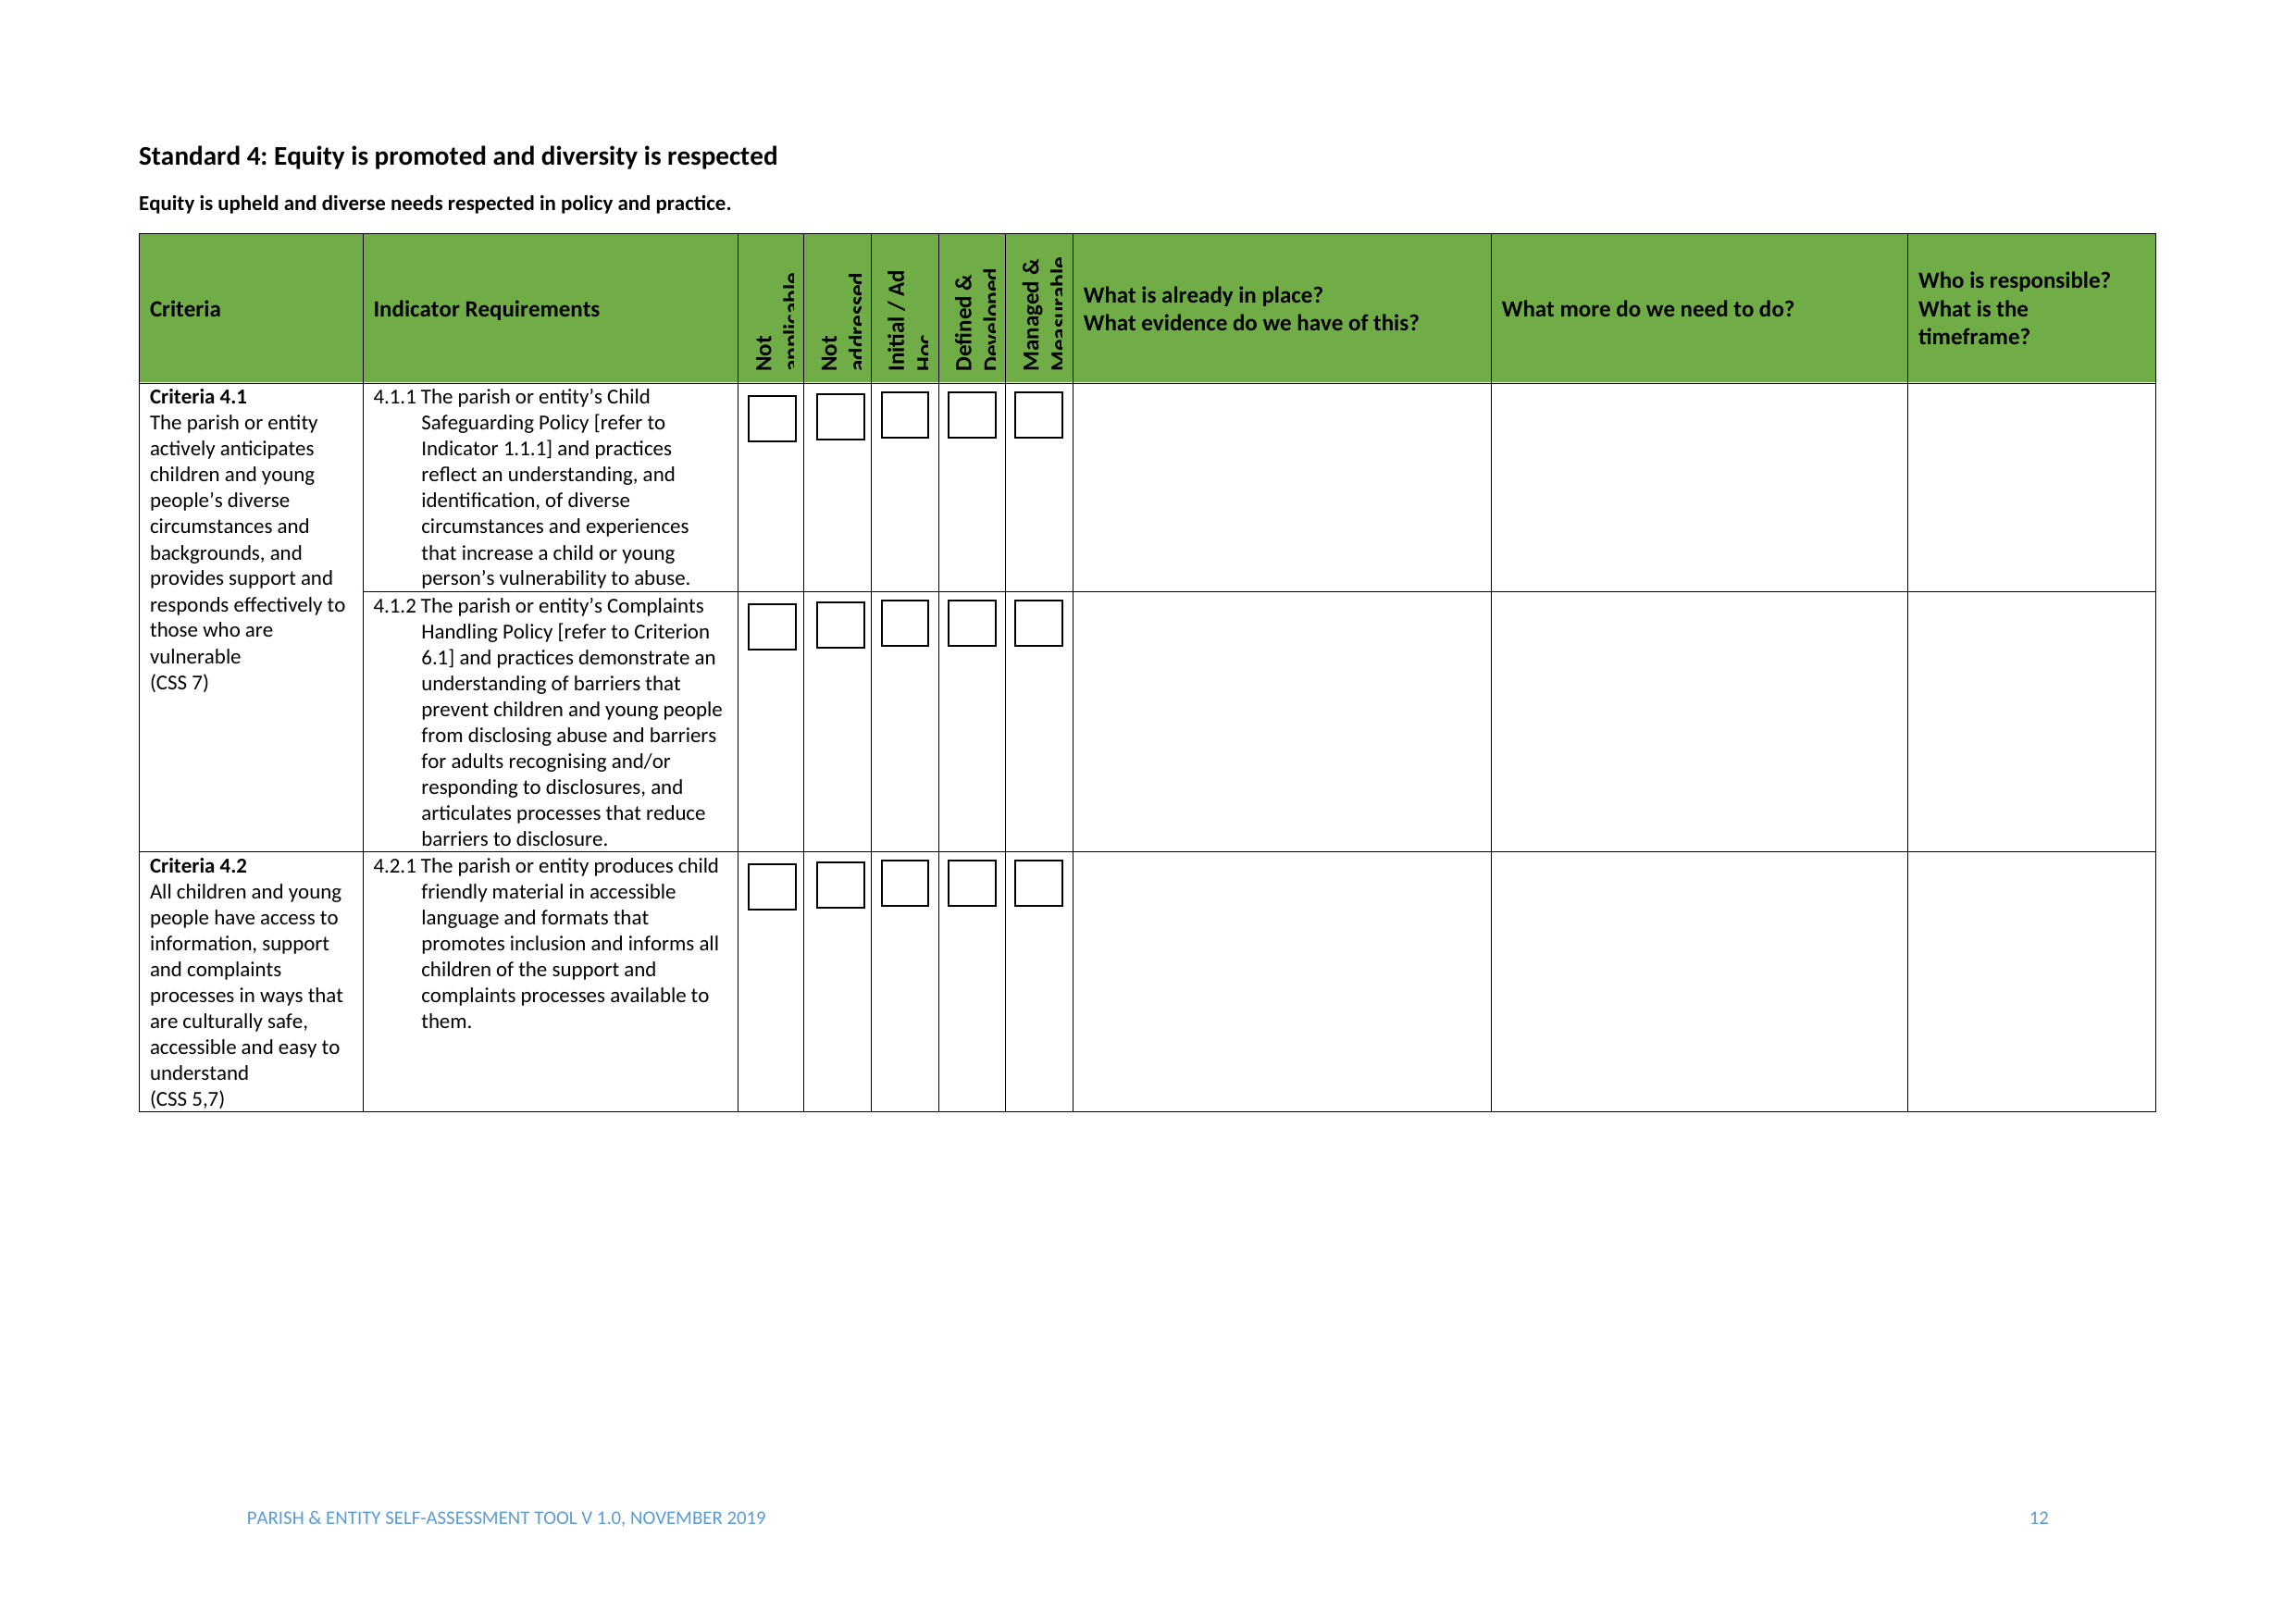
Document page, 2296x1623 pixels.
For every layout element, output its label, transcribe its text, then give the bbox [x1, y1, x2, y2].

table_cell [872, 384, 938, 591]
table_cell [939, 384, 1005, 591]
table_cell 4.2.1 The parish or entity produces child friendly material in accessible language and formats that promotes inclusion and informs all children of the support and complaints processes available to them. [364, 852, 738, 1111]
table_cell [1492, 384, 1907, 591]
table_cell [804, 592, 871, 851]
table_cell [939, 592, 1005, 851]
table_cell [1006, 592, 1073, 851]
table_cell [1074, 592, 1491, 851]
table_cell [804, 384, 871, 591]
table_cell [738, 852, 803, 1111]
table_header What is already in place? What evidence do we have of this? [1074, 234, 1491, 382]
table_cell [1908, 384, 2155, 591]
table_header Initial / Ad Hoc [872, 234, 938, 382]
text Equity is upheld and diverse needs respected in policy and practice. [139, 190, 2156, 216]
table_cell Criteria 4.2 All children and young people have access to information, support and complaints processes in ways that are culturally safe, accessible and easy to understand (CSS 5,7) [140, 852, 363, 1111]
table_cell [738, 384, 803, 591]
table_cell [1492, 592, 1907, 851]
table_cell [1908, 592, 2155, 851]
table_header Defined & Developed [939, 234, 1005, 382]
table_cell 4.1.2 The parish or entity’s Complaints Handling Policy [refer to Criterion 6.1] and practices demonstrate an understanding of barriers that prevent children and young people from disclosing abuse and barriers for adults recognising and/or responding to disclosures, and articulates processes that reduce barriers to disclosure. [364, 592, 738, 851]
table_cell [738, 592, 803, 851]
table_header What more do we need to do? [1492, 234, 1907, 382]
table_cell [1908, 852, 2155, 1111]
table_header Indicator Requirements [364, 234, 738, 382]
table_cell [1006, 852, 1073, 1111]
table_header Managed & Measurable [1006, 234, 1073, 382]
table_header Not addressed [804, 234, 871, 382]
table_cell [1074, 384, 1491, 591]
table_header Not applicable [738, 234, 803, 382]
table_cell [804, 852, 871, 1111]
table_cell 4.1.1 The parish or entity’s Child Safeguarding Policy [refer to Indicator 1.1.1] and practices reflect an understanding, and identification, of diverse circumstances and experiences that increase a child or young person’s vulnerability to abuse. [364, 384, 738, 591]
table_cell [939, 852, 1005, 1111]
table_cell Criteria 4.1 The parish or entity actively anticipates children and young people’s diverse circumstances and backgrounds, and provides support and responds effectively to those who are vulnerable (CSS 7) [140, 384, 363, 851]
table_header Who is responsible? What is the timeframe? [1908, 234, 2155, 382]
table_header Criteria [140, 234, 363, 382]
table_cell [1006, 384, 1073, 591]
table_cell [1074, 852, 1491, 1111]
text Standard 4: Equity is promoted and diversity is respected [139, 139, 2156, 172]
table_cell [872, 592, 938, 851]
table_cell [872, 852, 938, 1111]
table_cell [1492, 852, 1907, 1111]
